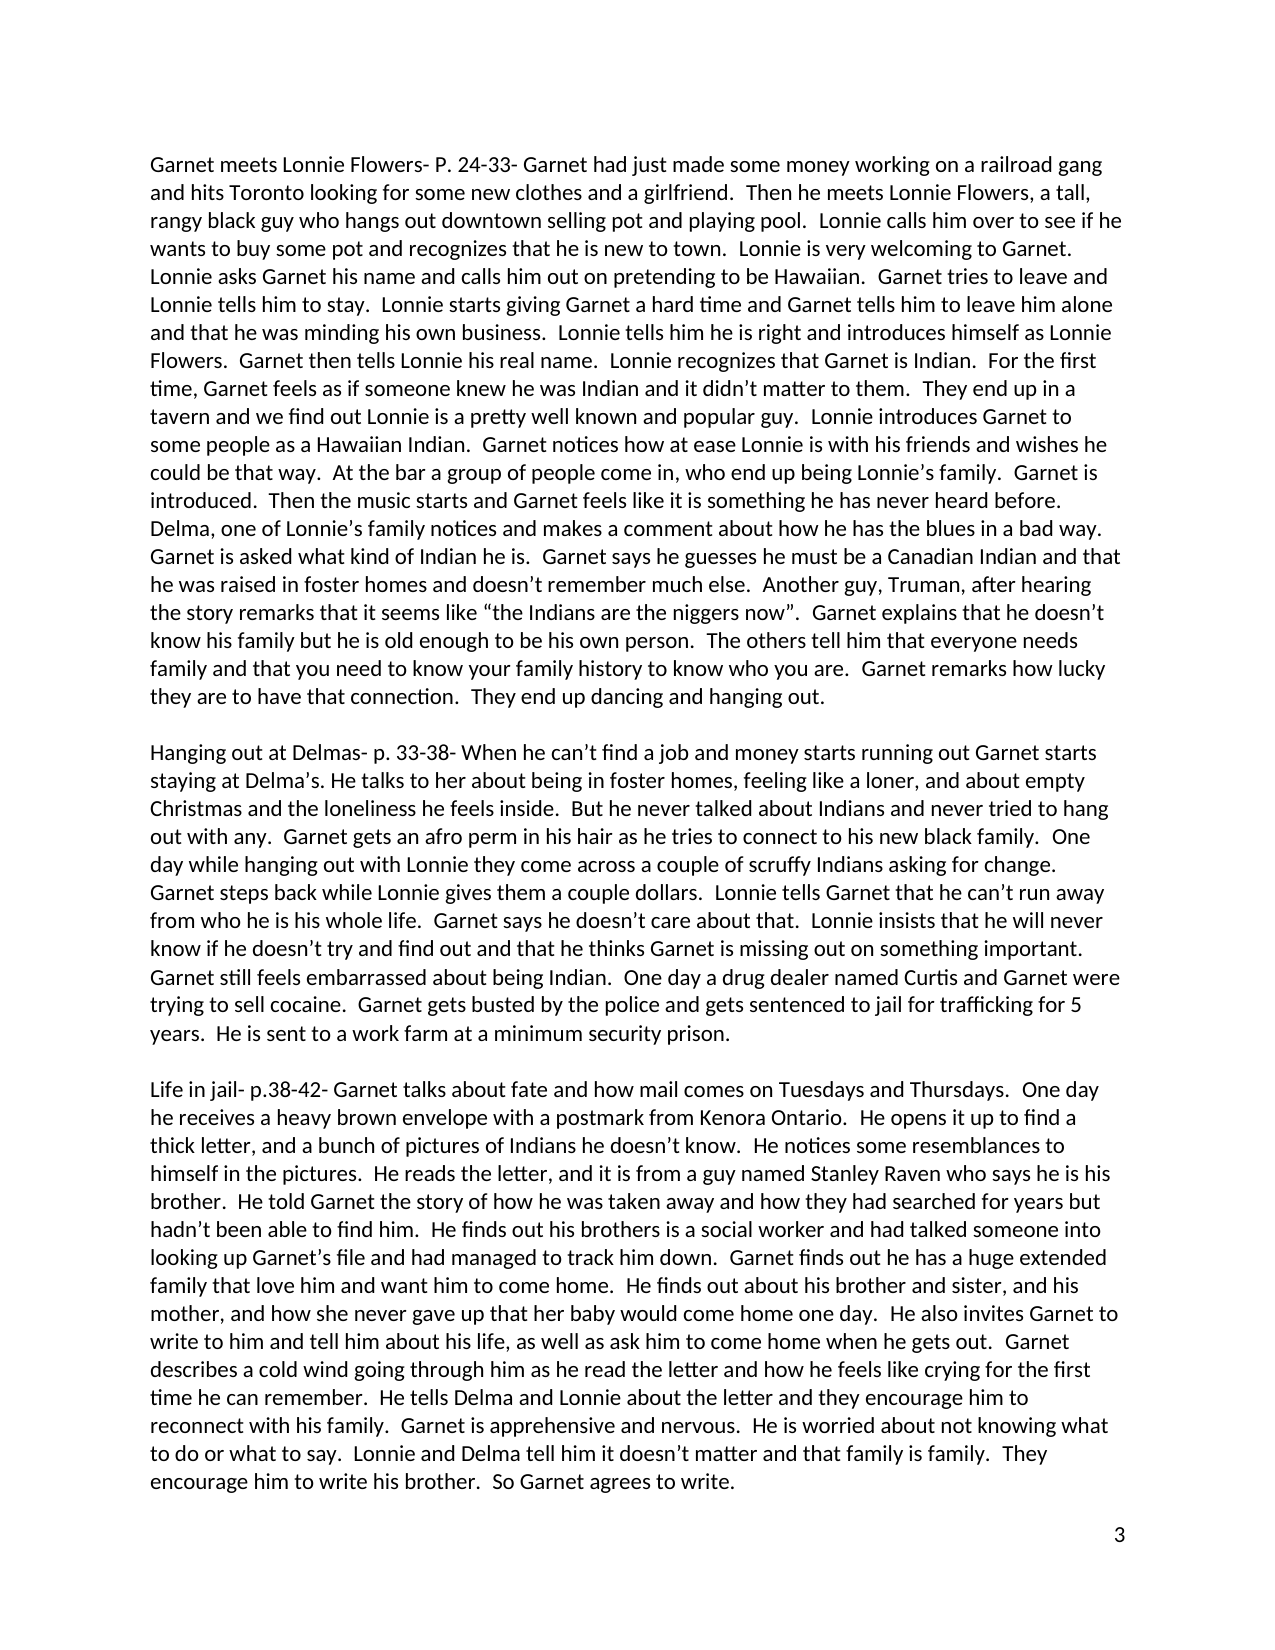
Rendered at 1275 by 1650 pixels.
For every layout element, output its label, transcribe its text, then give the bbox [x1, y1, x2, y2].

text Life in jail- p.38-42- Garnet talks about fate and how mail comes on Tuesdays and Thursdays. One day he receives a heavy brown envelope with a postmark from Kenora Ontario. He opens it up to find a thick letter, and a bunch of pictures of Indians he doesn’t know. He notices some resemblances to himself in the pictures. He reads the letter, and it is from a guy named Stanley Raven who says he is his brother. He told Garnet the story of how he was taken away and how they had searched for years but hadn’t been able to find him. He finds out his brothers is a social worker and had talked someone into looking up Garnet’s file and had managed to track him down. Garnet finds out he has a huge extended family that love him and want him to come home. He finds out about his brother and sister, and his mother, and how she never gave up that her baby would come home one day. He also invites Garnet to write to him and tell him about his life, as well as ask him to come home when he gets out. Garnet describes a cold wind going through him as he read the letter and how he feels like crying for the first time he can remember. He tells Delma and Lonnie about the letter and they encourage him to reconnect with his family. Garnet is apprehensive and nervous. He is worried about not knowing what to do or what to say. Lonnie and Delma tell him it doesn’t matter and that family is family. They encourage him to write his brother. So Garnet agrees to write. [150, 1075, 1125, 1495]
text Garnet meets Lonnie Flowers- P. 24-33- Garnet had just made some money working on a railroad gang and hits Toronto looking for some new clothes and a girlfriend. Then he meets Lonnie Flowers, a tall, rangy black guy who hangs out downtown selling pot and playing pool. Lonnie calls him over to see if he wants to buy some pot and recognizes that he is new to town. Lonnie is very welcoming to Garnet. Lonnie asks Garnet his name and calls him out on pretending to be Hawaiian. Garnet tries to leave and Lonnie tells him to stay. Lonnie starts giving Garnet a hard time and Garnet tells him to leave him alone and that he was minding his own business. Lonnie tells him he is right and introduces himself as Lonnie Flowers. Garnet then tells Lonnie his real name. Lonnie recognizes that Garnet is Indian. For the first time, Garnet feels as if someone knew he was Indian and it didn’t matter to them. They end up in a tavern and we find out Lonnie is a pretty well known and popular guy. Lonnie introduces Garnet to some people as a Hawaiian Indian. Garnet notices how at ease Lonnie is with his friends and wishes he could be that way. At the bar a group of people come in, who end up being Lonnie’s family. Garnet is introduced. Then the music starts and Garnet feels like it is something he has never heard before. Delma, one of Lonnie’s family notices and makes a comment about how he has the blues in a bad way. Garnet is asked what kind of Indian he is. Garnet says he guesses he must be a Canadian Indian and that he was raised in foster homes and doesn’t remember much else. Another guy, Truman, after hearing the story remarks that it seems like “the Indians are the niggers now”. Garnet explains that he doesn’t know his family but he is old enough to be his own person. The others tell him that everyone needs family and that you need to know your family history to know who you are. Garnet remarks how lucky they are to have that connection. They end up dancing and hanging out. [150, 150, 1125, 710]
text Hanging out at Delmas- p. 33-38- When he can’t find a job and money starts running out Garnet starts staying at Delma’s. He talks to her about being in foster homes, feeling like a loner, and about empty Christmas and the loneliness he feels inside. But he never talked about Indians and never tried to hang out with any. Garnet gets an afro perm in his hair as he tries to connect to his new black family. One day while hanging out with Lonnie they come across a couple of scruffy Indians asking for change. Garnet steps back while Lonnie gives them a couple dollars. Lonnie tells Garnet that he can’t run away from who he is his whole life. Garnet says he doesn’t care about that. Lonnie insists that he will never know if he doesn’t try and find out and that he thinks Garnet is missing out on something important. Garnet still feels embarrassed about being Indian. One day a drug dealer named Curtis and Garnet were trying to sell cocaine. Garnet gets busted by the police and gets sentenced to jail for trafficking for 5 years. He is sent to a work farm at a minimum security prison. [150, 738, 1125, 1047]
